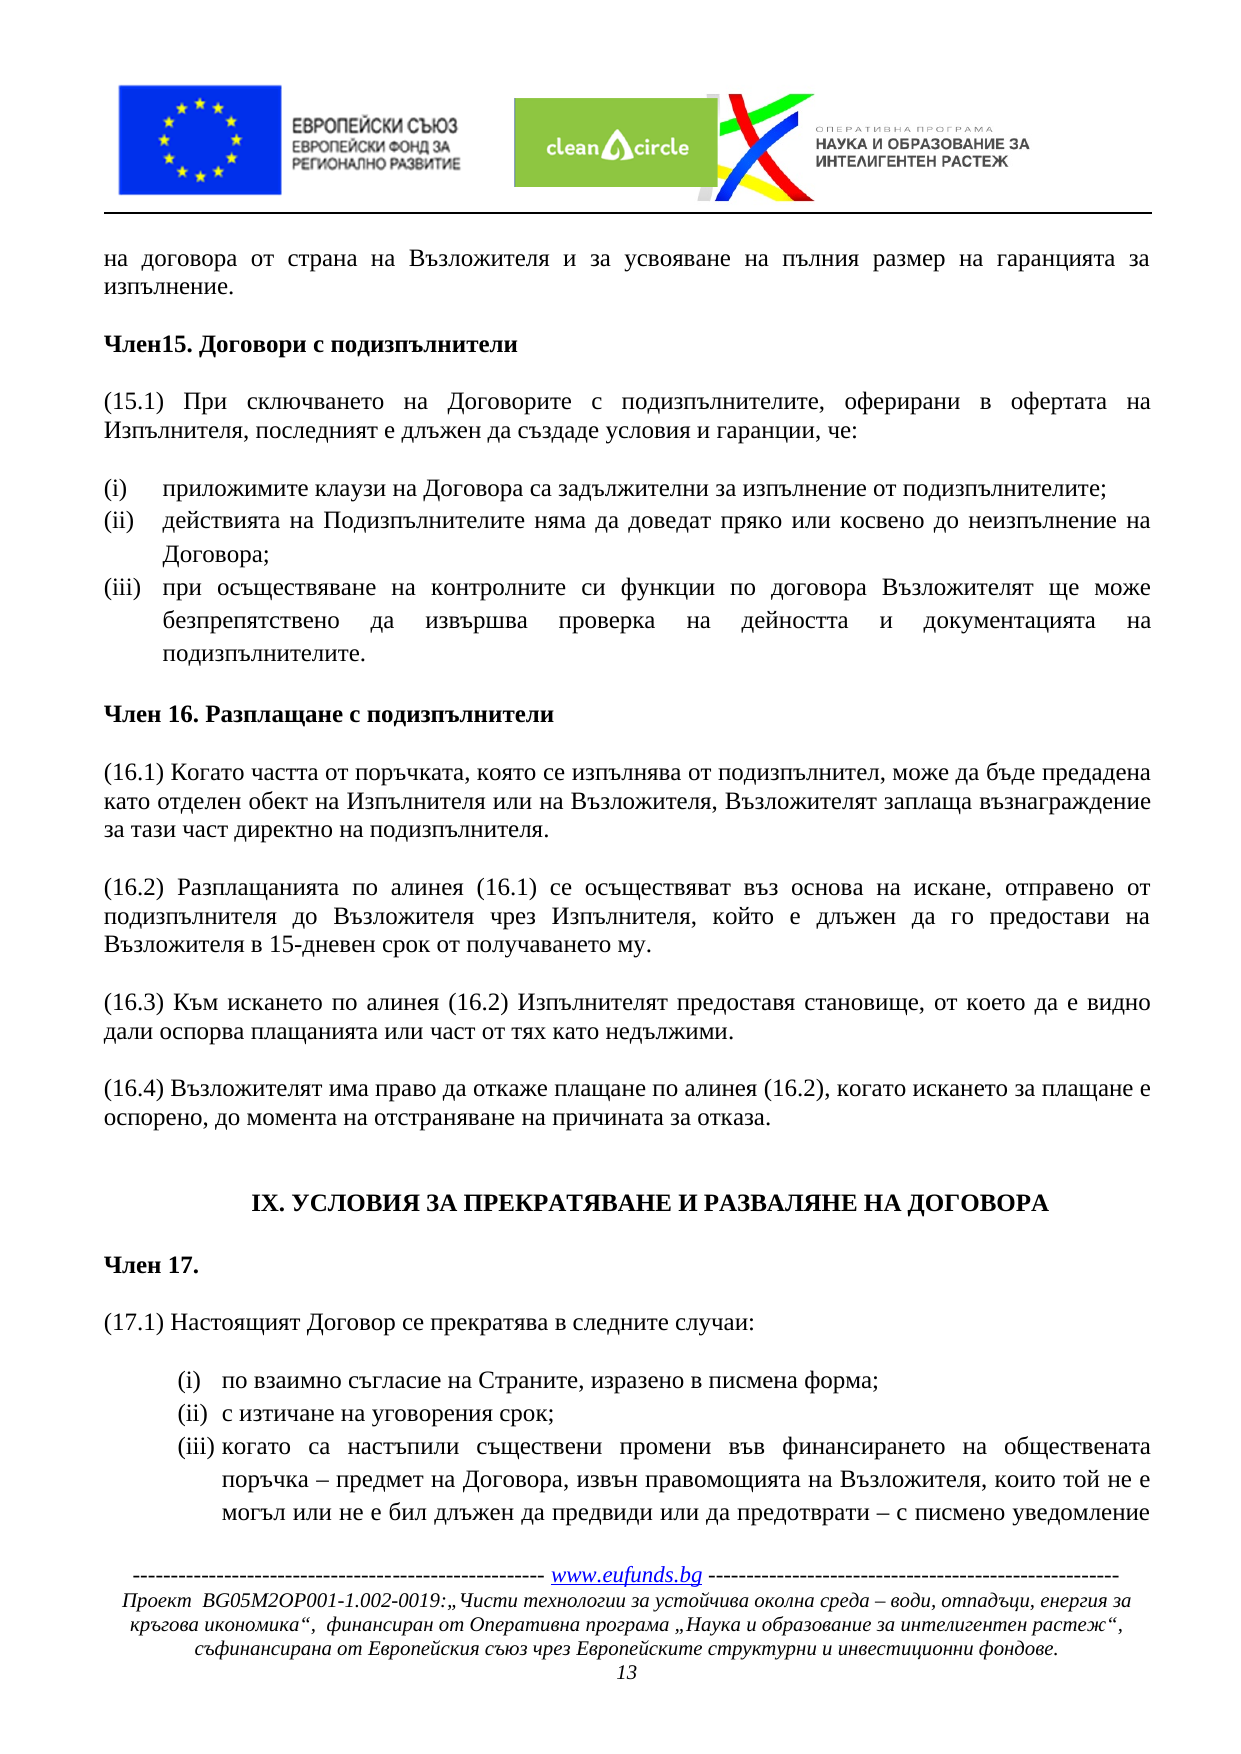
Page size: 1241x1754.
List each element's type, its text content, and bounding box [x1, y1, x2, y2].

list по взаимно съгласие на Страните, изразено в писмена форма; [177, 1365, 1152, 1394]
text Член 16. Разплащане с подизпълнители [103, 699, 1152, 728]
list с изтичане на уговорения срок; [177, 1398, 1152, 1427]
text (16.2) Разплащанията по алинея (16.1) се осъществяват въз основа на искане, отправено от подизпълнителя до Възложителя чрез Изпълнителя, който е длъжен да го предостави на Възложителя в 15-дневен срок от получаването му. [103, 872, 1152, 958]
text (16.4) Възложителят има право да откаже плащане по алинея (16.2), когато искането за плащане е оспорено, до момента на отстраняване на причината за отказа. [103, 1073, 1152, 1131]
list приложимите клаузи на Договора са задължителни за изпълнение от подизпълнителите; [103, 473, 1152, 501]
picture [103, 73, 492, 211]
text IX. УСЛОВИЯ ЗА ПРЕКРАТЯВАНЕ И РАЗВАЛЯНЕ НА ДОГОВОРА [103, 1188, 1152, 1217]
text (15.1) При сключването на Договорите с подизпълнителите, оферирани в офертата на Изпълнителя, последният е длъжен да създаде условия и гаранции, че: [103, 386, 1152, 444]
list действията на Подизпълнителите няма да доведат пряко или косвено до неизпълнение на Договора; [103, 506, 1152, 567]
list при осъществяване на контролните си функции по договора Възложителят ще може безпрепятствено да извършва проверка на дейността и документацията на подизпълнителите. [103, 572, 1152, 666]
text Член15. Договори с подизпълнители [103, 329, 1152, 358]
text (17.1) Настоящият Договор се прекратява в следните случаи: [103, 1307, 1152, 1336]
text Член 17. [103, 1250, 1152, 1279]
picture [514, 74, 1049, 211]
text (16.3) Към искането по алинея (16.2) Изпълнителят предоставя становище, от което да е видно дали оспорва плащанията или част от тях като недължими. [103, 987, 1152, 1044]
text (16.1) Когато частта от поръчката, която се изпълнява от подизпълнител, може да бъде предадена като отделен обект на Изпълнителя или на Възложителя, Възложителят заплаща възнаграждение за тази част директно на подизпълнителя. [103, 757, 1152, 843]
